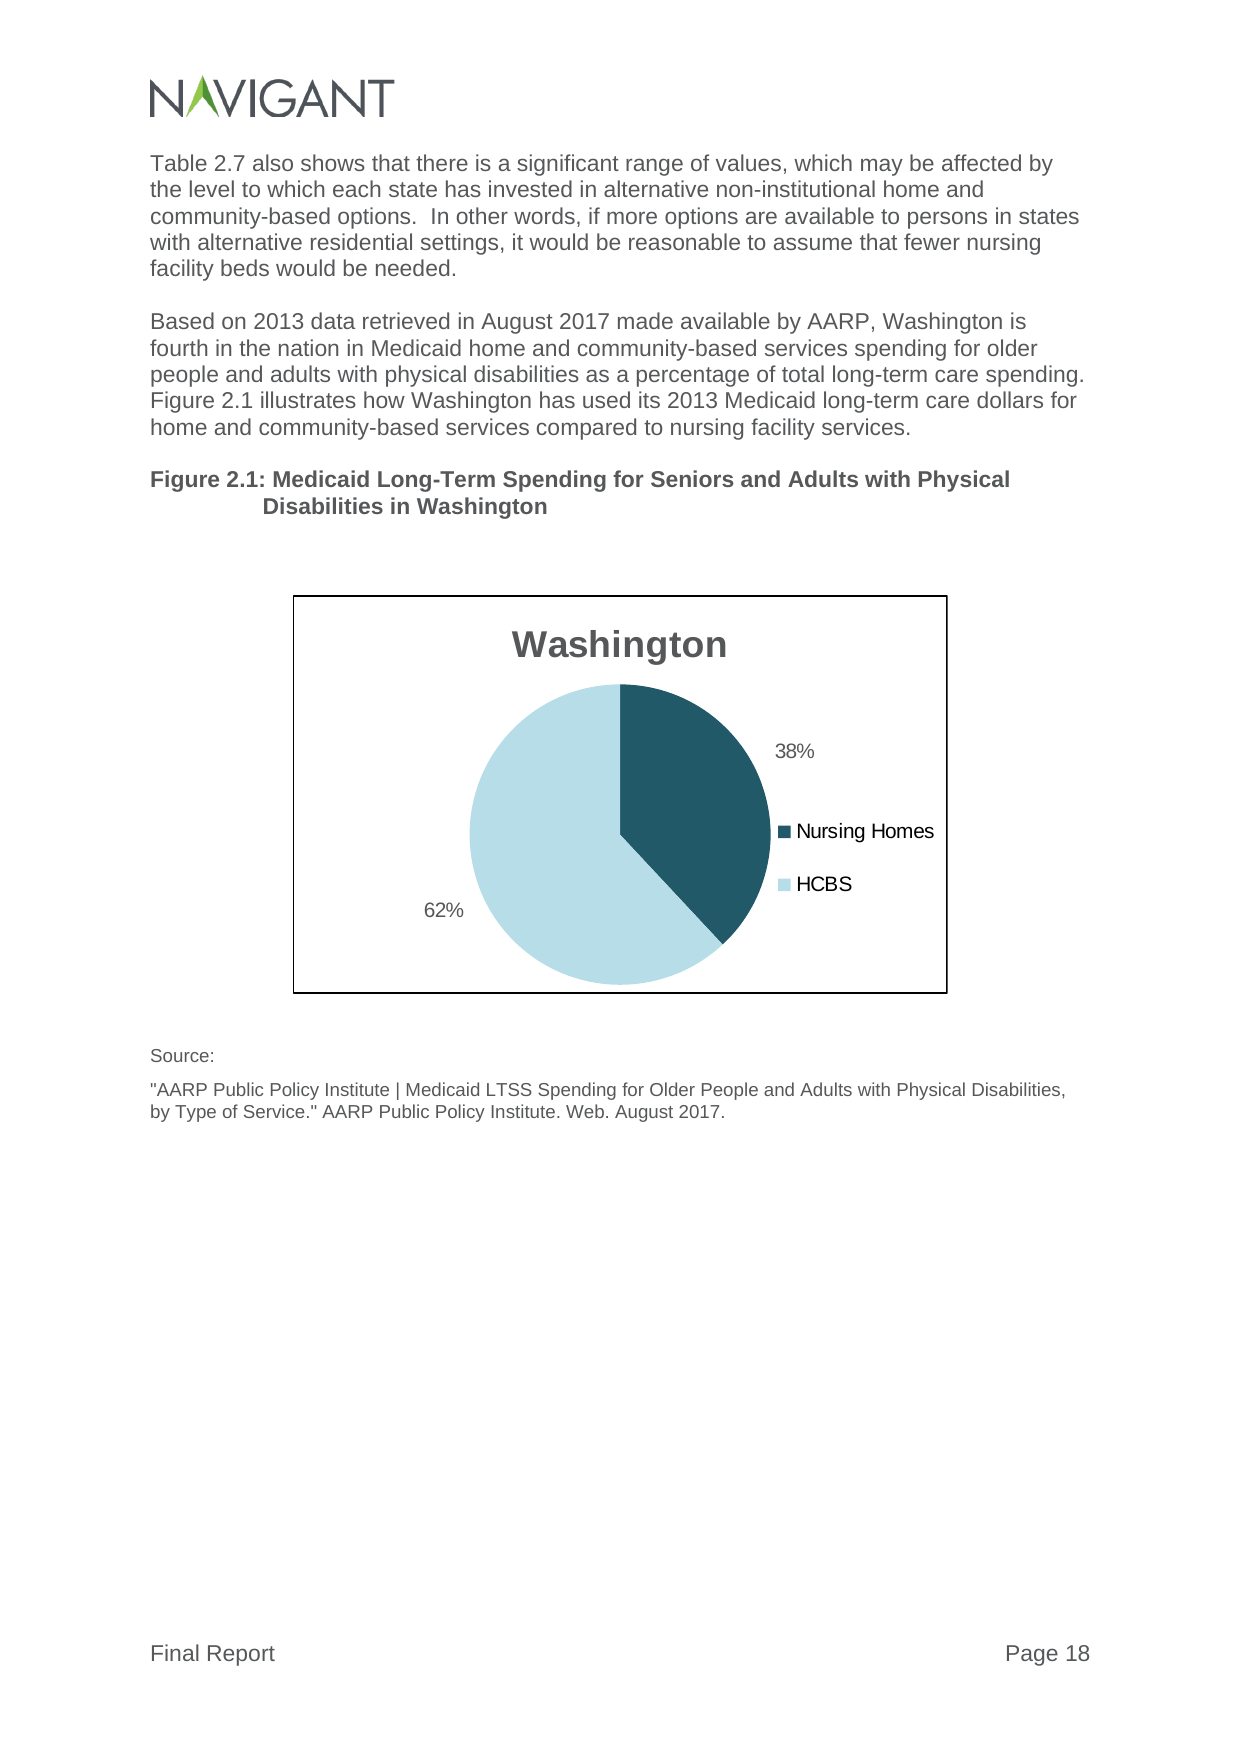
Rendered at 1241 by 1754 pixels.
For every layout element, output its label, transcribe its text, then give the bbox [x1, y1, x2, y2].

text "AARP Public Policy Institute | Medicaid LTSS Spending for Older People and Adults with Physical Disabilities, by Type of Service." AARP Public Policy Institute. Web. August 2017. [150, 1079, 1090, 1122]
text Table 2.7 also shows that there is a significant range of values, which may be affected by the level to which each state has invested in alternative non-institutional home and community-based options. In other words, if more options are available to persons in states with alternative residential settings, it would be reasonable to assume that fewer nursing facility beds would be needed. [150, 150, 1090, 282]
text Based on 2013 data retrieved in August 2017 made available by AARP, Washington is fourth in the nation in Medicaid home and community-based services spending for older people and adults with physical disabilities as a percentage of total long-term care spending. Figure 2.1 illustrates how Washington has used its 2013 Medicaid long-term care dollars for home and community-based services compared to nursing facility services. [150, 308, 1090, 440]
text Source: [150, 1045, 1090, 1067]
text Figure 2.1: Medicaid Long-Term Spending for Seniors and Adults with Physical Disabilities in Washington [150, 466, 1090, 519]
